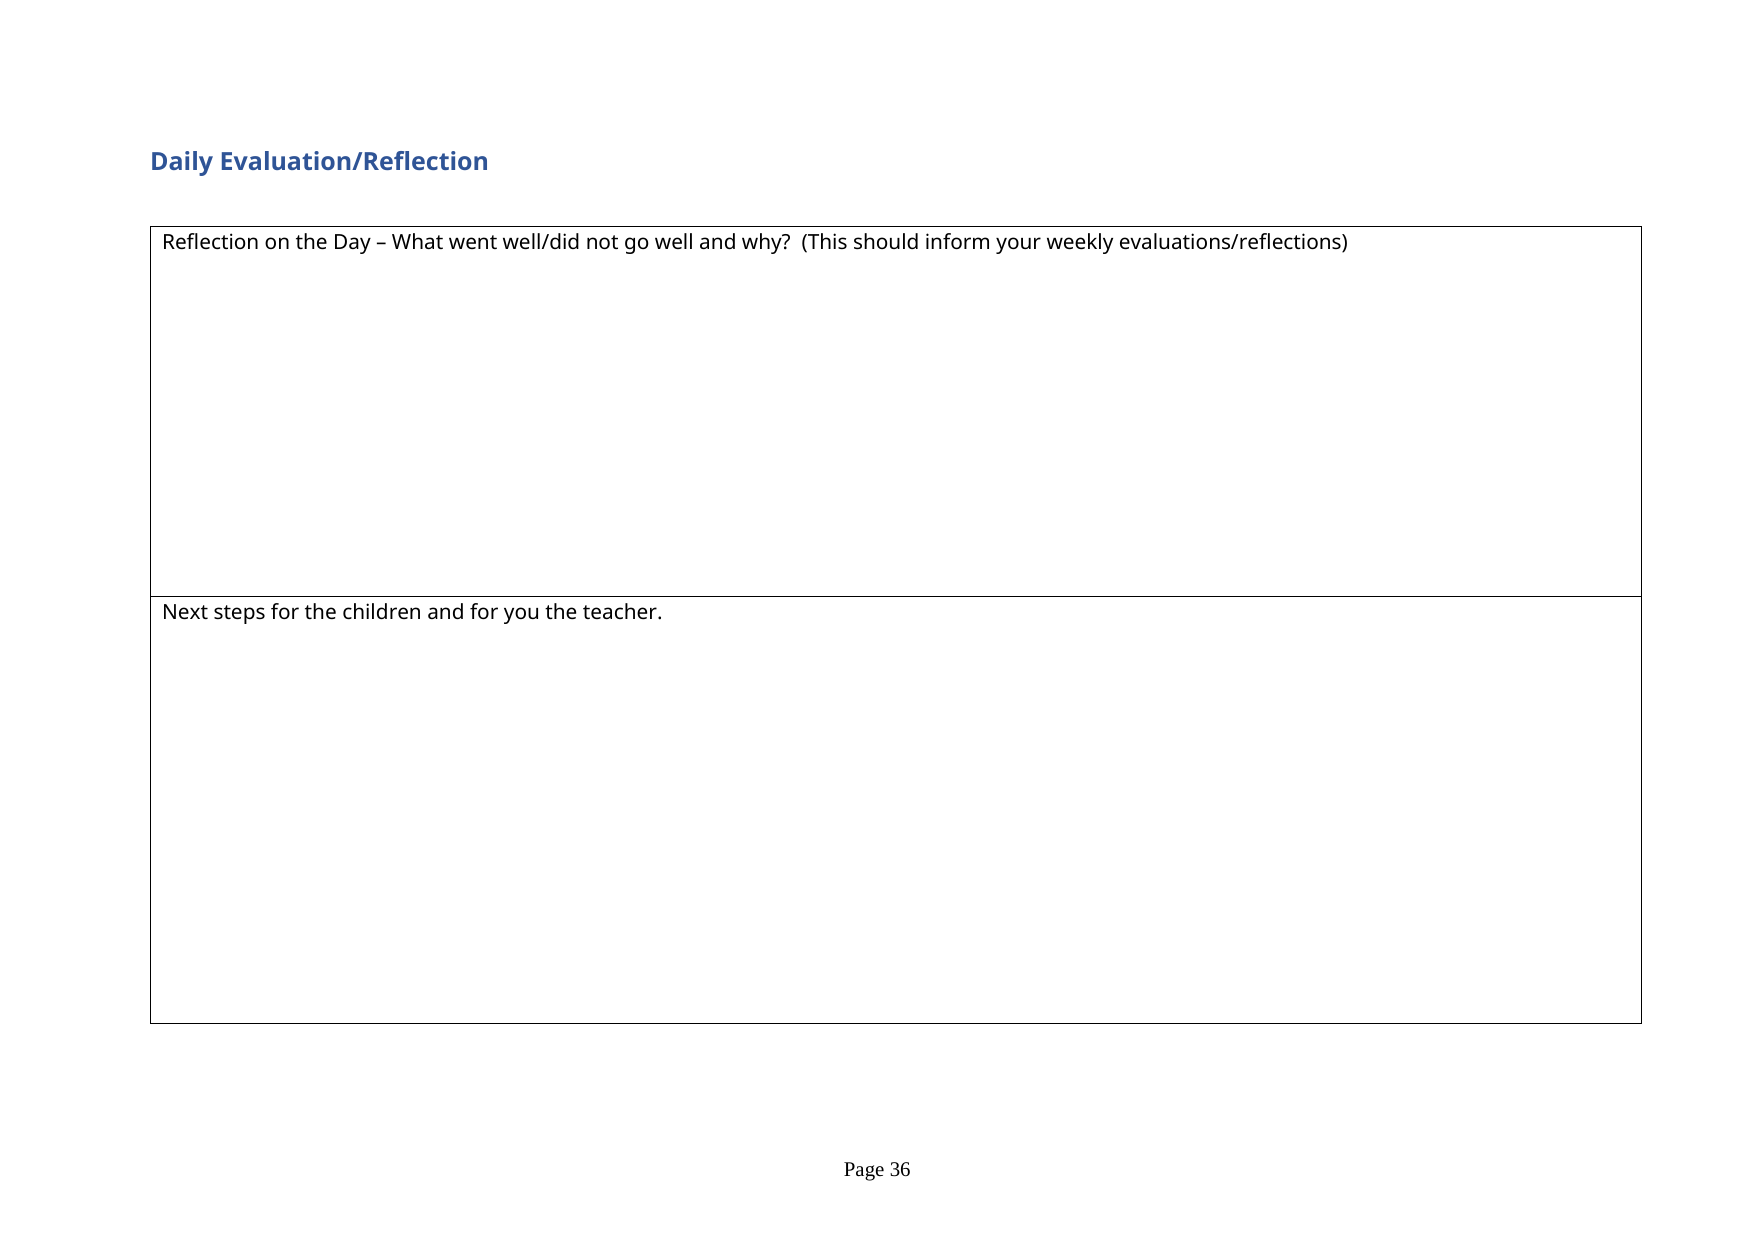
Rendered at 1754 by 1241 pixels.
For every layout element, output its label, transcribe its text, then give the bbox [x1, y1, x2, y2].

subtitle Daily Evaluation/Reflection [150, 143, 1604, 177]
table_header Reflection on the Day – What went well/did not go well and why? (This should inform your weekly evaluations/reflections) [151, 227, 1641, 596]
table_cell Next steps for the children and for you the teacher. [151, 597, 1641, 1023]
